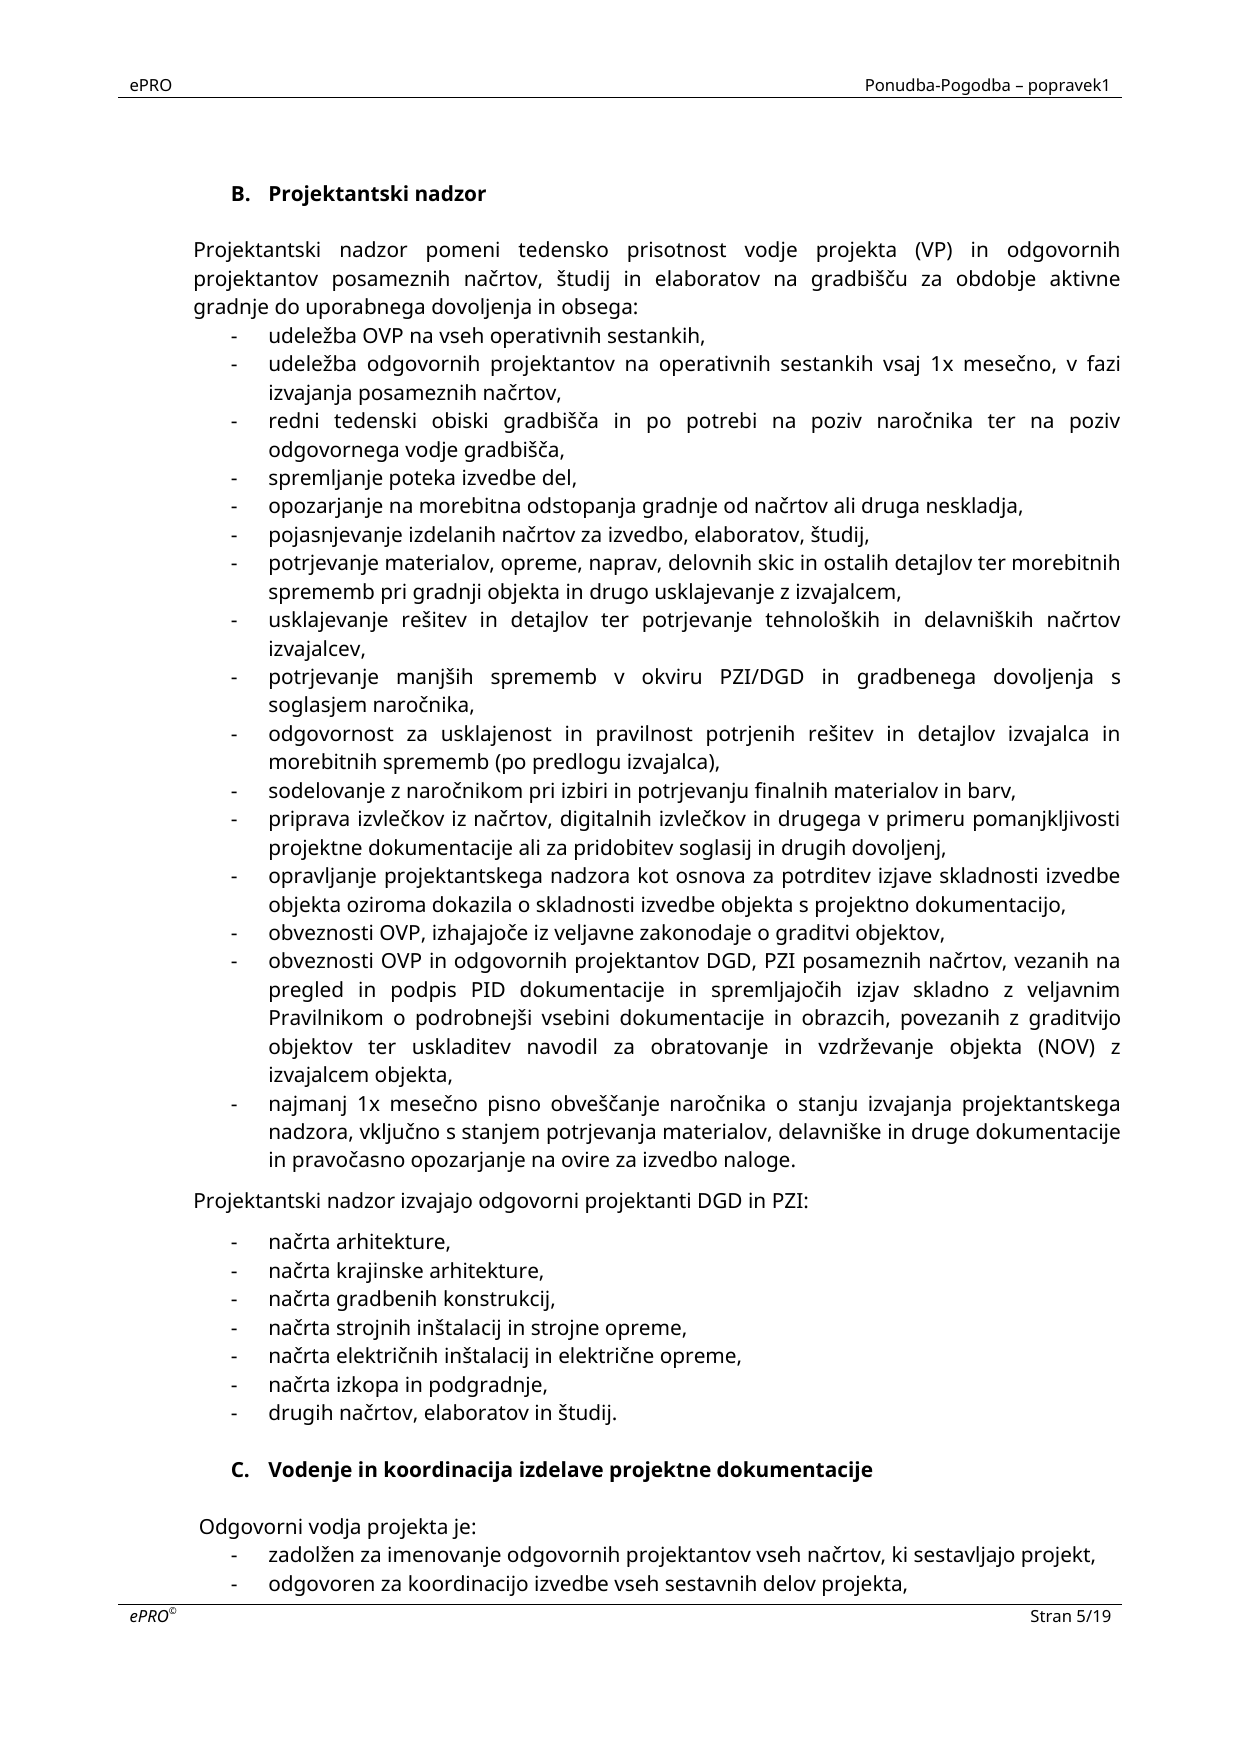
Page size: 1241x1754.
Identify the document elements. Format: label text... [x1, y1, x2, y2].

list opravljanje projektantskega nadzora kot osnova za potrditev izjave skladnosti izvedbe objekta oziroma dokazila o skladnosti izvedbe objekta s projektno dokumentacijo, [231, 861, 1122, 918]
list sodelovanje z naročnikom pri izbiri in potrjevanju finalnih materialov in barv, [231, 776, 1122, 804]
list obveznosti OVP, izhajajoče iz veljavne zakonodaje o graditvi objektov, [231, 918, 1122, 947]
list najmanj 1x mesečno pisno obveščanje naročnika o stanju izvajanja projektantskega nadzora, vključno s stanjem potrjevanja materialov, delavniške in druge dokumentacije in pravočasno opozarjanje na ovire za izvedbo naloge. [231, 1089, 1122, 1174]
list načrta električnih inštalacij in električne opreme, [231, 1341, 1122, 1370]
list opozarjanje na morebitna odstopanja gradnje od načrtov ali druga neskladja, [231, 492, 1122, 520]
list odgovoren za koordinacijo izvedbe vseh sestavnih delov projekta, [231, 1569, 1122, 1597]
list načrta izkopa in podgradnje, [231, 1370, 1122, 1398]
text Projektantski nadzor izvajajo odgovorni projektanti DGD in PZI: [193, 1187, 1122, 1215]
list Projektantski nadzor pomeni tedensko prisotnost vodje projekta (VP) in odgovornih projektantov posameznih načrtov, študij in elaboratov na gradbišču za obdobje aktivne gradnje do uporabnega dovoljenja in obsega: [193, 236, 1122, 321]
list načrta krajinske arhitekture, [231, 1256, 1122, 1284]
list Odgovorni vodja projekta je: [193, 1512, 1122, 1540]
list redni tedenski obiski gradbišča in po potrebi na poziv naročnika ter na poziv odgovornega vodje gradbišča, [231, 406, 1122, 463]
list udeležba odgovornih projektantov na operativnih sestankih vsaj 1x mesečno, v fazi izvajanja posameznih načrtov, [231, 349, 1122, 406]
list načrta strojnih inštalacij in strojne opreme, [231, 1313, 1122, 1341]
list pojasnjevanje izdelanih načrtov za izvedbo, elaboratov, študij, [231, 520, 1122, 548]
list Vodenje in koordinacija izdelave projektne dokumentacije [231, 1455, 1122, 1483]
list obveznosti OVP in odgovornih projektantov DGD, PZI posameznih načrtov, vezanih na pregled in podpis PID dokumentacije in spremljajočih izjav skladno z veljavnim Pravilnikom o podrobnejši vsebini dokumentacije in obrazcih, povezanih z graditvijo objektov ter uskladitev navodil za obratovanje in vzdrževanje objekta (NOV) z izvajalcem objekta, [231, 947, 1122, 1089]
list usklajevanje rešitev in detajlov ter potrjevanje tehnoloških in delavniških načrtov izvajalcev, [231, 605, 1122, 662]
list udeležba OVP na vseh operativnih sestankih, [231, 321, 1122, 349]
list odgovornost za usklajenost in pravilnost potrjenih rešitev in detajlov izvajalca in morebitnih sprememb (po predlogu izvajalca), [231, 719, 1122, 776]
list drugih načrtov, elaboratov in študij. [231, 1398, 1122, 1427]
list priprava izvlečkov iz načrtov, digitalnih izvlečkov in drugega v primeru pomanjkljivosti projektne dokumentacije ali za pridobitev soglasij in drugih dovoljenj, [231, 804, 1122, 861]
list potrjevanje manjših sprememb v okviru PZI/DGD in gradbenega dovoljenja s soglasjem naročnika, [231, 662, 1122, 719]
list potrjevanje materialov, opreme, naprav, delovnih skic in ostalih detajlov ter morebitnih sprememb pri gradnji objekta in drugo usklajevanje z izvajalcem, [231, 548, 1122, 605]
list načrta gradbenih konstrukcij, [231, 1284, 1122, 1313]
list spremljanje poteka izvedbe del, [231, 463, 1122, 492]
list Projektantski nadzor [231, 179, 1122, 207]
list načrta arhitekture, [231, 1227, 1122, 1256]
list zadolžen za imenovanje odgovornih projektantov vseh načrtov, ki sestavljajo projekt, [231, 1540, 1122, 1569]
